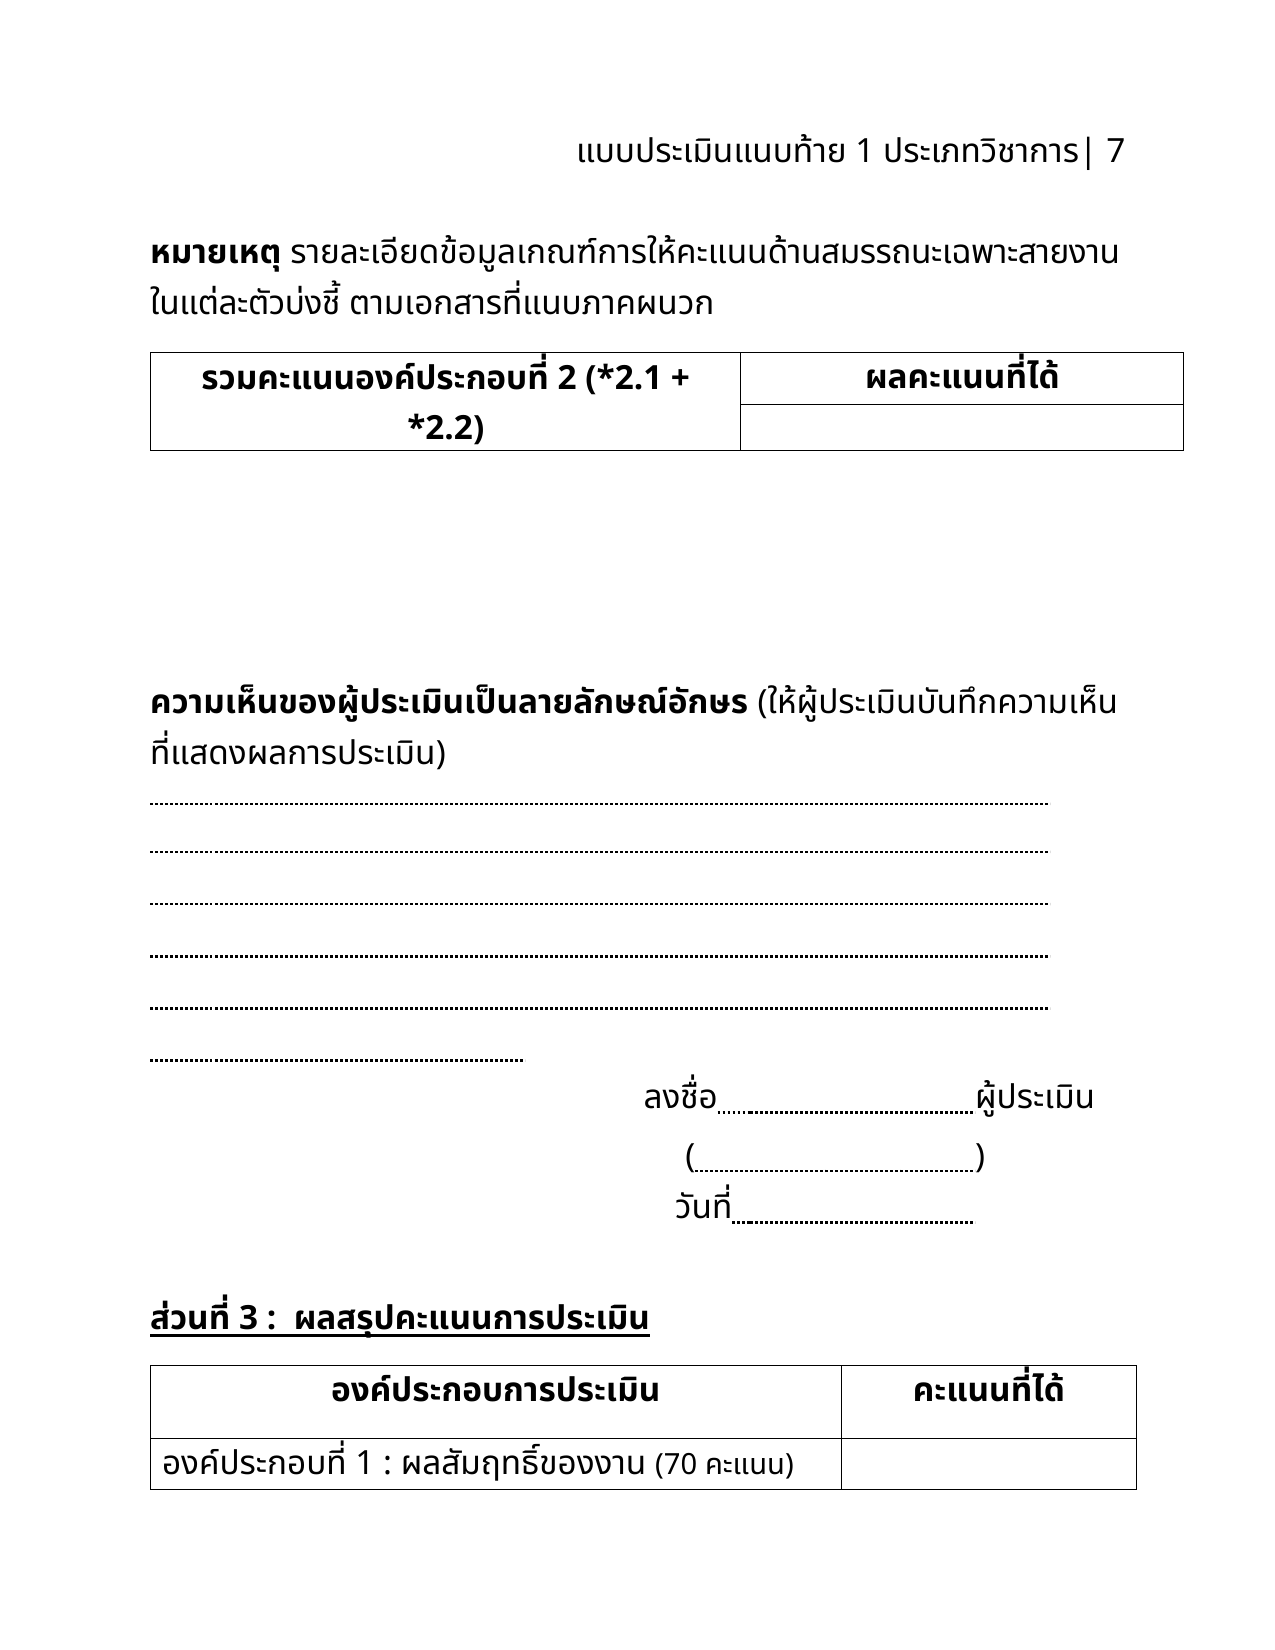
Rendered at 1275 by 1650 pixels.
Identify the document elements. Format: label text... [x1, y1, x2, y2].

text ( ) [150, 1131, 1125, 1177]
table_header คะแนนที่ได้ [842, 1366, 1136, 1437]
text วันที่ [150, 1183, 1125, 1234]
text หมายเหตุ รายละเอียดข้อมูลเกณฑ์การให้คะแนนด้านสมรรถนะเฉพาะสายงานในแต่ละตัวบ่งชี้ ตามเอกสารที่แนบภาคผนวก [150, 228, 1125, 329]
subtitle ลงชื่อ ผู้ประเมิน [600, 1073, 1125, 1124]
table_header รวมคะแนนองค์ประกอบที่ 2 (*2.1 + *2.2) [151, 353, 740, 450]
table_header ผลคะแนนที่ได้ [741, 353, 1183, 403]
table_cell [151, 1439, 841, 1489]
table_cell [741, 405, 1183, 450]
text ความเห็นของผู้ประเมินเป็นลายลักษณ์อักษร (ให้ผู้ประเมินบันทึกความเห็นที่แสดงผลการประเมิน) [150, 678, 1125, 779]
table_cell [842, 1439, 1136, 1489]
text ส่วนที่ 3 : ผลสรุปคะแนนการประเมิน [112, 1294, 1125, 1344]
table_header องค์ประกอบการประเมิน [151, 1366, 841, 1437]
